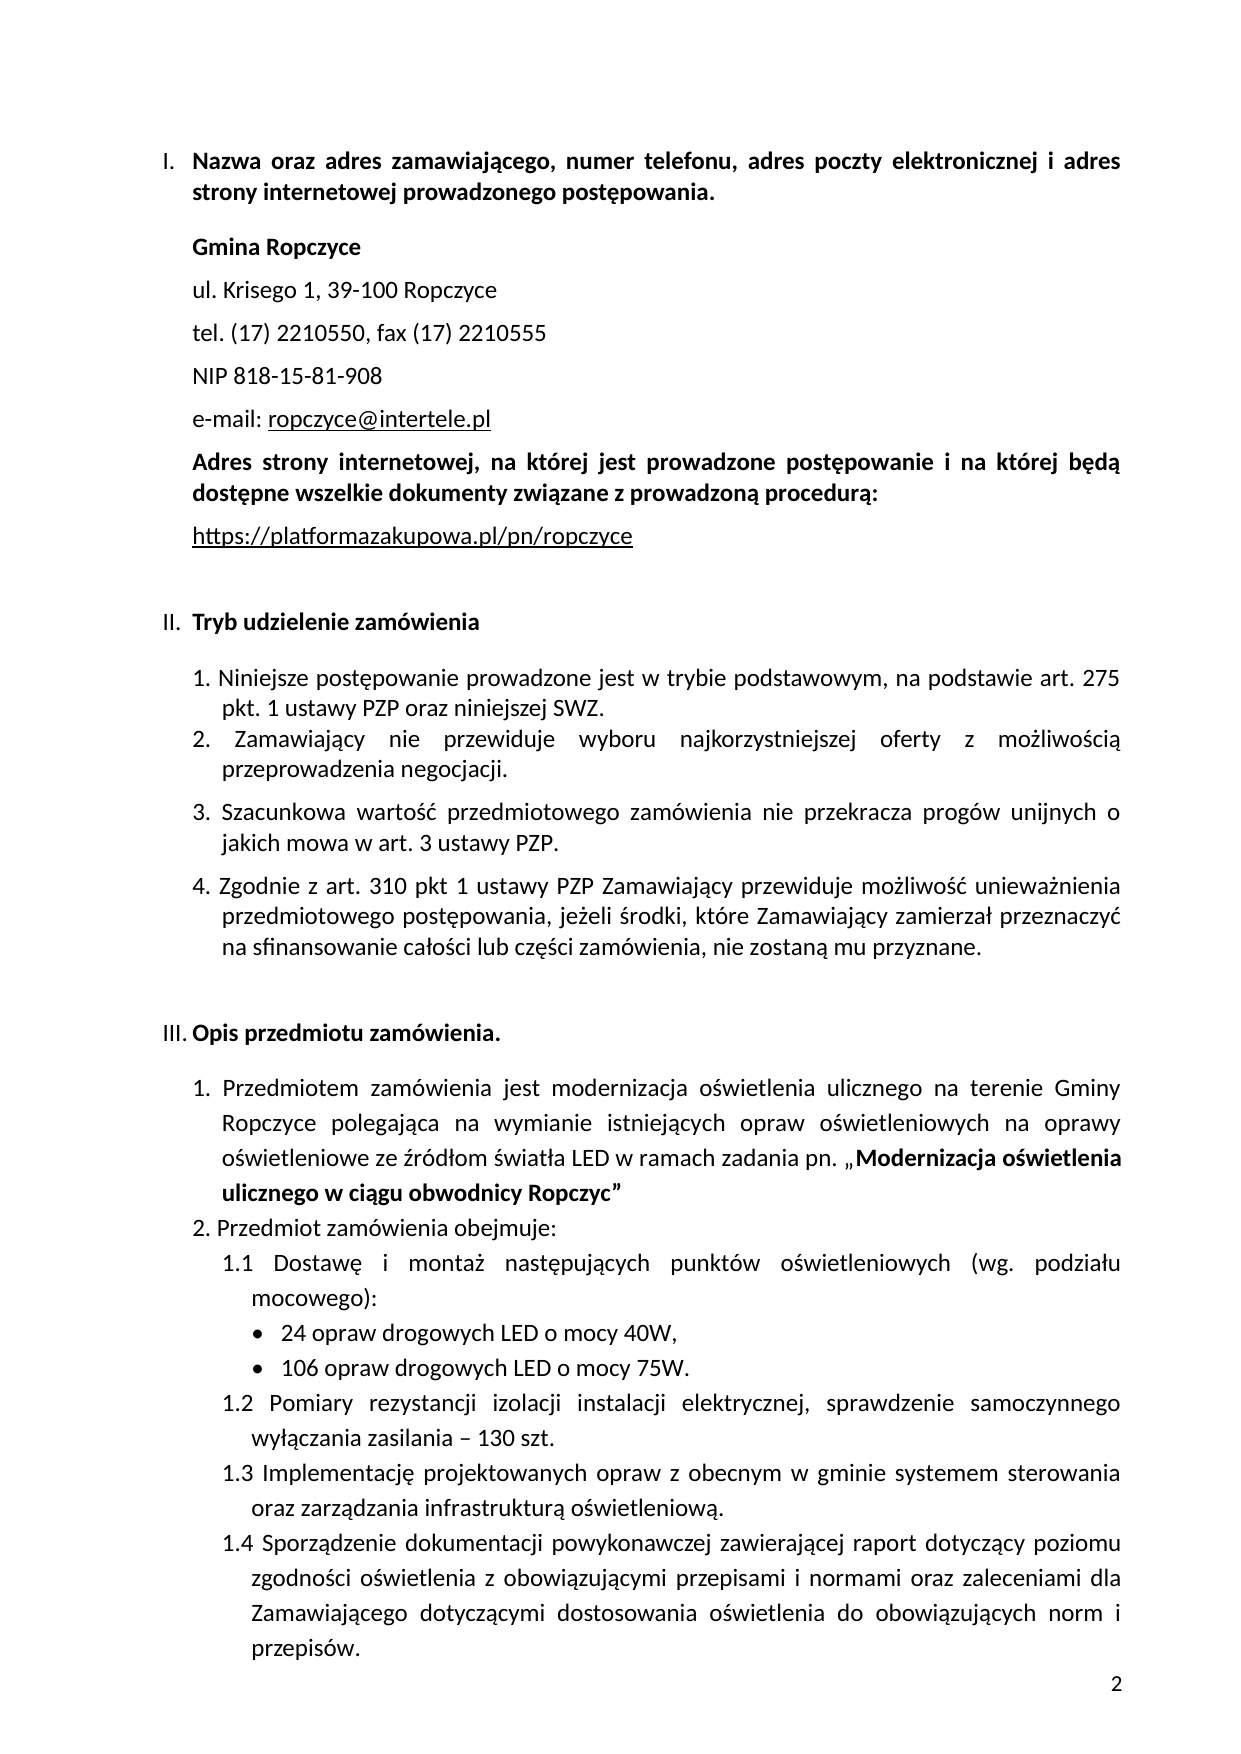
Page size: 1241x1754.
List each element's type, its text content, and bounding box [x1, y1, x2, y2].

text e-mail: ropczyce@intertele.pl [192, 403, 1122, 434]
list 24 opraw drogowych LED o mocy 40W, [251, 1317, 1122, 1348]
text Opis przedmiotu zamówienia. [162, 1017, 1122, 1047]
text 2. Zamawiający nie przewiduje wyboru najkorzystniejszej oferty z możliwością przeprowadzenia negocjacji. [192, 723, 1122, 784]
text Nazwa oraz adres zamawiającego, numer telefonu, adres poczty elektronicznej i adres strony internetowej prowadzonego postępowania. [162, 145, 1122, 206]
list 106 opraw drogowych LED o mocy 75W. [251, 1352, 1122, 1383]
text Gmina Ropczyce [192, 231, 1122, 262]
text Adres strony internetowej, na której jest prowadzone postępowanie i na której będą dostępne wszelkie dokumenty związane z prowadzoną procedurą: [192, 447, 1122, 508]
text 1. Przedmiotem zamówienia jest modernizacja oświetlenia ulicznego na terenie Gminy Ropczyce polegająca na wymianie istniejących opraw oświetleniowych na oprawy oświetleniowe ze źródłom światła LED w ramach zadania pn. „Modernizacja oświetlenia ulicznego w ciągu obwodnicy Ropczyc” [192, 1072, 1122, 1208]
text 4. Zgodnie z art. 310 pkt 1 ustawy PZP Zamawiający przewiduje możliwość unieważnienia przedmiotowego postępowania, jeżeli środki, które Zamawiający zamierzał przeznaczyć na sfinansowanie całości lub części zamówienia, nie zostaną mu przyznane. [192, 870, 1122, 961]
text 1. Niniejsze postępowanie prowadzone jest w trybie podstawowym, na podstawie art. 275 pkt. 1 ustawy PZP oraz niniejszej SWZ. [192, 662, 1122, 723]
text tel. (17) 2210550, fax (17) 2210555 [192, 317, 1122, 348]
text https://platformazakupowa.pl/pn/ropczyce [192, 520, 1122, 551]
text 1.3 Implementację projektowanych opraw z obecnym w gminie systemem sterowania oraz zarządzania infrastrukturą oświetleniową. [222, 1457, 1122, 1523]
text 1.2 Pomiary rezystancji izolacji instalacji elektrycznej, sprawdzenie samoczynnego wyłączania zasilania – 130 szt. [222, 1387, 1122, 1453]
text 1.4 Sporządzenie dokumentacji powykonawczej zawierającej raport dotyczący poziomu zgodności oświetlenia z obowiązującymi przepisami i normami oraz zaleceniami dla Zamawiającego dotyczącymi dostosowania oświetlenia do obowiązujących norm i przepisów. [222, 1527, 1122, 1663]
text 2. Przedmiot zamówienia obejmuje: [192, 1212, 1122, 1243]
text 3. Szacunkowa wartość przedmiotowego zamówienia nie przekracza progów unijnych o jakich mowa w art. 3 ustawy PZP. [192, 796, 1122, 857]
text ul. Krisego 1, 39-100 Ropczyce [192, 274, 1122, 305]
text 1.1 Dostawę i montaż następujących punktów oświetleniowych (wg. podziału mocowego): [222, 1247, 1122, 1313]
text Tryb udzielenie zamówienia [162, 606, 1122, 637]
text NIP 818-15-81-908 [192, 361, 1122, 391]
